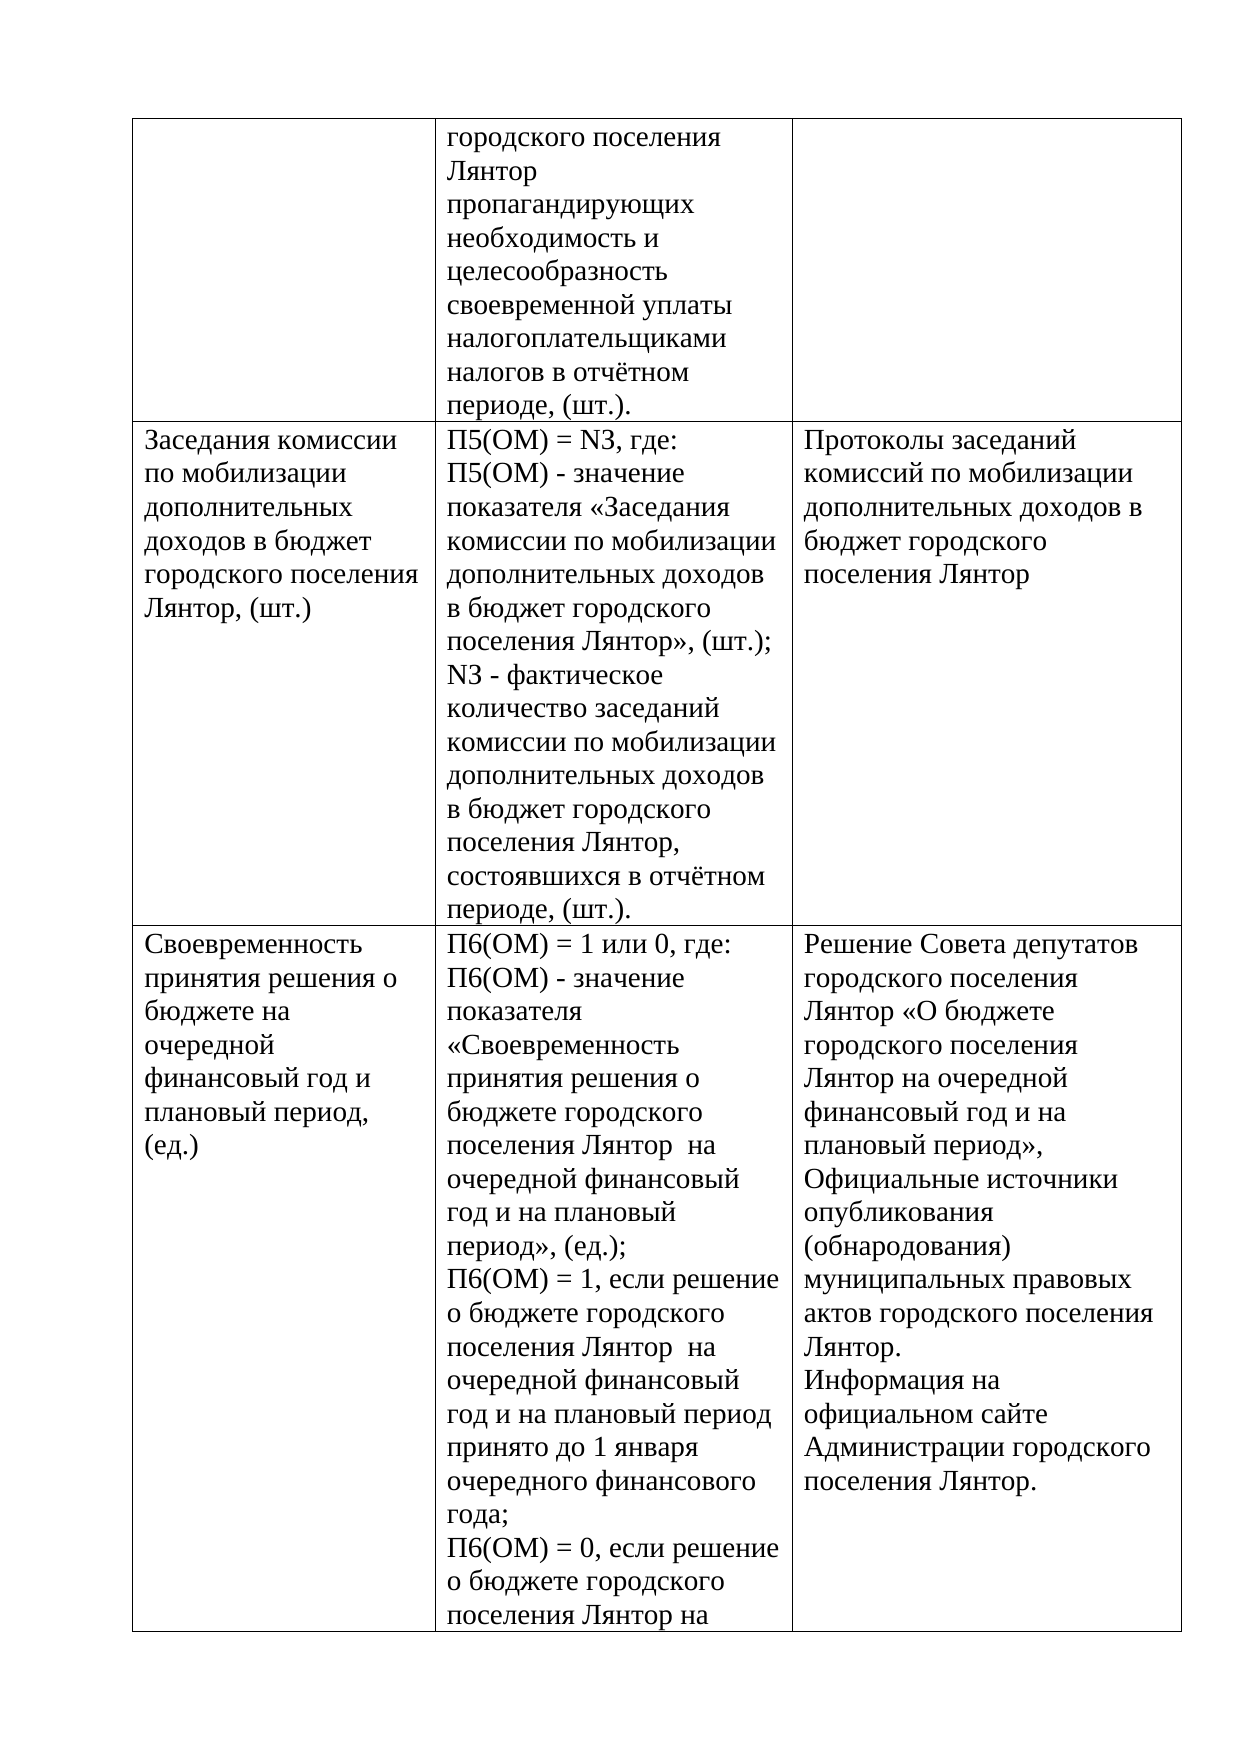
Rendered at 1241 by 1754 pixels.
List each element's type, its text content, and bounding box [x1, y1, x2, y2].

table_cell Протоколы заседаний комиссий по мобилизации дополнительных доходов в бюджет городского поселения Лянтор [793, 422, 1181, 925]
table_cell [436, 926, 792, 1631]
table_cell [436, 119, 792, 421]
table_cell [133, 926, 435, 1631]
table_cell Заседания комиссии по мобилизации дополнительных доходов в бюджет городского поселения Лянтор, (шт.) [133, 422, 435, 925]
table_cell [133, 119, 435, 421]
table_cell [793, 926, 1181, 1631]
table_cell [793, 119, 1181, 421]
table_cell П5(ОМ) = NЗ, где: П5(ОМ) - значение показателя «Заседания комиссии по мобилизации дополнительных доходов в бюджет городского поселения Лянтор», (шт.); NЗ - фактическое количество заседаний комиссии по мобилизации дополнительных доходов в бюджет городского поселения Лянтор, состоявшихся в отчётном периоде, (шт.). [436, 422, 792, 925]
